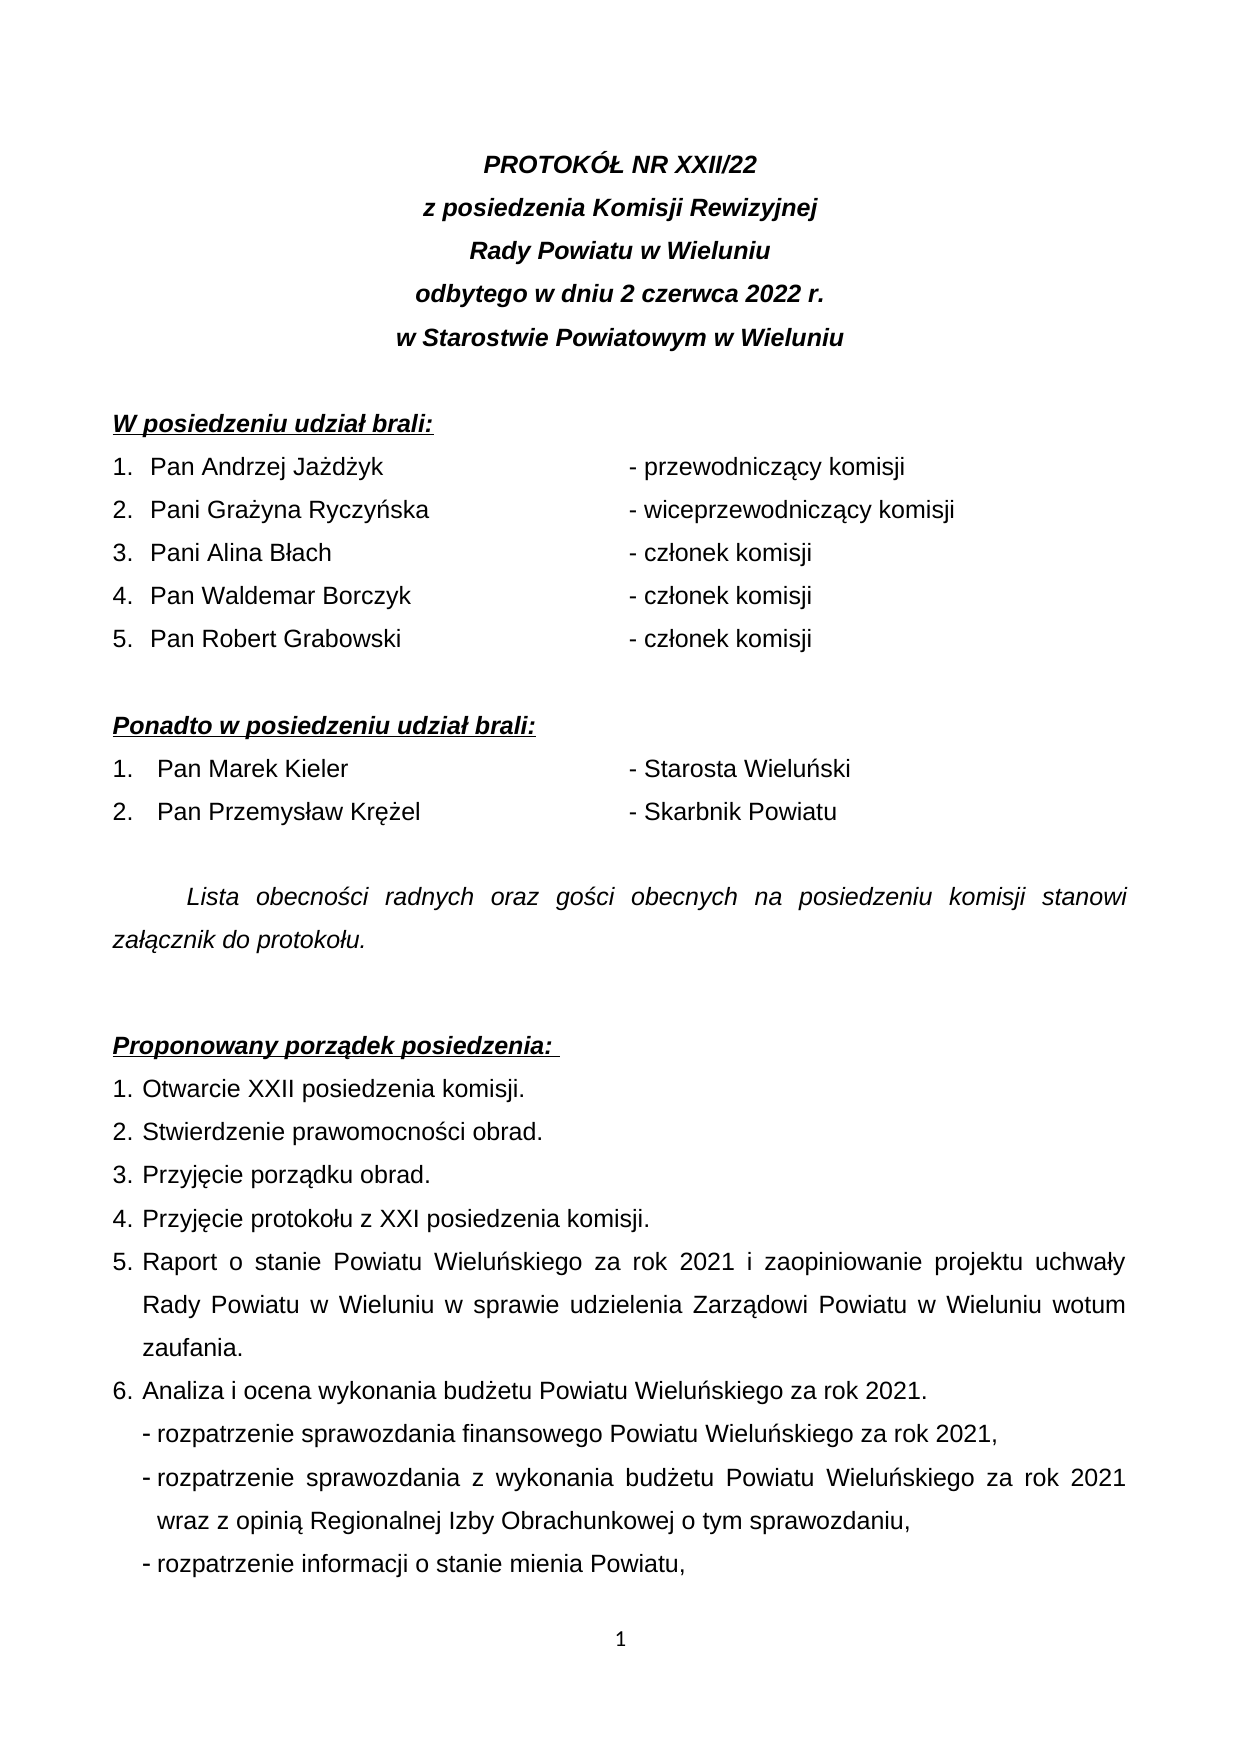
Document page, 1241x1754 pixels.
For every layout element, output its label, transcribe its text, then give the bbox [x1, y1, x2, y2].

text W posiedzeniu udział brali: [112, 409, 1128, 437]
list Otwarcie XXII posiedzenia komisji. [112, 1074, 1128, 1103]
list rozpatrzenie sprawozdania z wykonania budżetu Powiatu Wieluńskiego za rok 2021 wraz z opinią Regionalnej Izby Obrachunkowej o tym sprawozdaniu, [142, 1462, 1128, 1534]
list Pan Przemysław Krężel - Skarbnik Powiatu [112, 797, 1128, 826]
list rozpatrzenie informacji o stanie mienia Powiatu, [142, 1549, 1128, 1578]
list Pan Marek Kieler - Starosta Wieluński [112, 754, 1128, 782]
list Pani Grażyna Ryczyńska - wiceprzewodniczący komisji [112, 495, 1128, 524]
text Rady Powiatu w Wieluniu [112, 236, 1128, 265]
text odbytego w dniu 2 czerwca 2022 r. [112, 279, 1128, 308]
text w Starostwie Powiatowym w Wieluniu [112, 322, 1128, 351]
list Pan Robert Grabowski - członek komisji [112, 624, 1128, 653]
list Analiza i ocena wykonania budżetu Powiatu Wieluńskiego za rok 2021. [112, 1376, 1128, 1405]
list Raport o stanie Powiatu Wieluńskiego za rok 2021 i zaopiniowanie projektu uchwały Rady Powiatu w Wieluniu w sprawie udzielenia Zarządowi Powiatu w Wieluniu wotum zaufania. [112, 1247, 1128, 1362]
list Przyjęcie porządku obrad. [112, 1161, 1128, 1189]
list Stwierdzenie prawomocności obrad. [112, 1117, 1128, 1146]
list Przyjęcie protokołu z XXI posiedzenia komisji. [112, 1204, 1128, 1232]
list Pani Alina Błach - członek komisji [112, 538, 1128, 567]
text Lista obecności radnych oraz gości obecnych na posiedzeniu komisji stanowi załącznik do protokołu. [112, 882, 1128, 954]
text Ponadto w posiedzeniu udział brali: [112, 711, 1128, 739]
text z posiedzenia Komisji Rewizyjnej [112, 193, 1128, 222]
list Pan Waldemar Borczyk - członek komisji [112, 581, 1128, 610]
text Proponowany porządek posiedzenia: [112, 1031, 1128, 1060]
list Pan Andrzej Jażdżyk - przewodniczący komisji [112, 452, 1128, 481]
text PROTOKÓŁ NR XXII/22 [112, 150, 1128, 179]
list rozpatrzenie sprawozdania finansowego Powiatu Wieluńskiego za rok 2021, [142, 1419, 1128, 1448]
